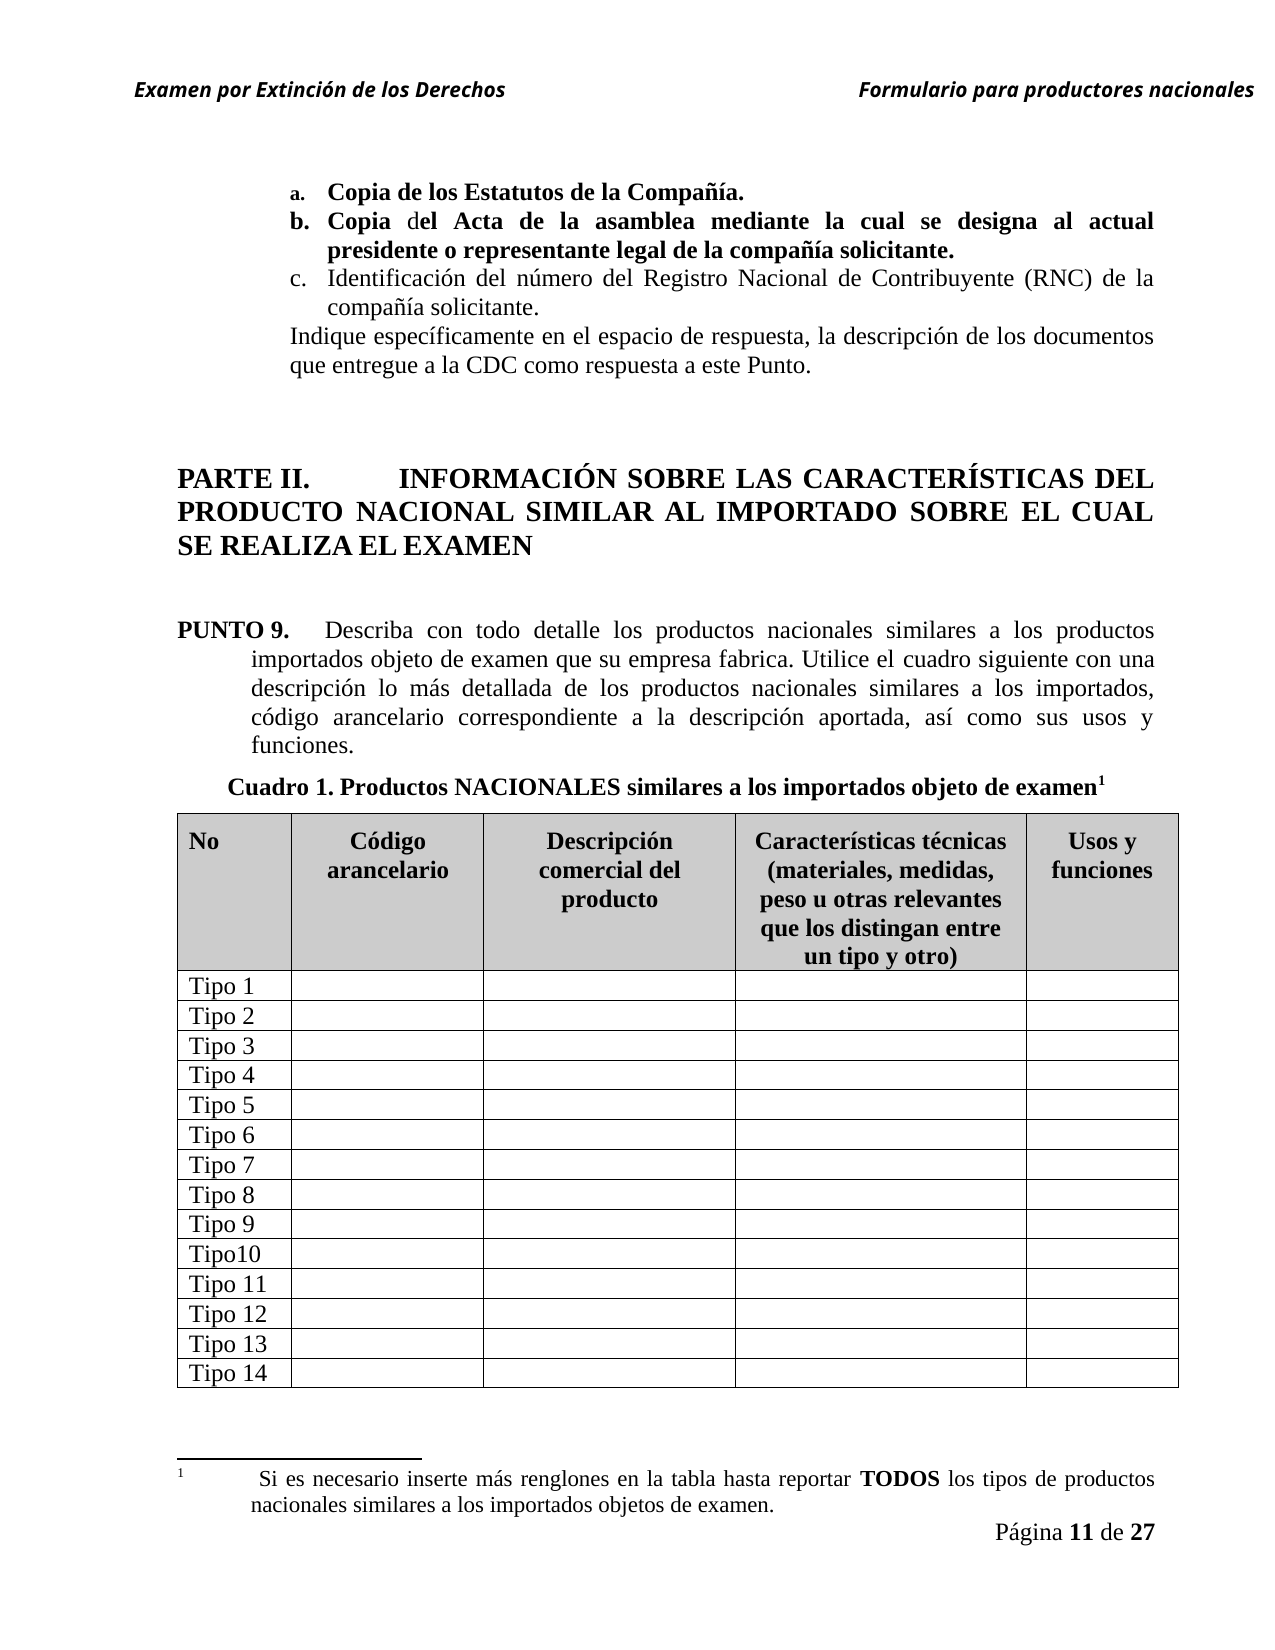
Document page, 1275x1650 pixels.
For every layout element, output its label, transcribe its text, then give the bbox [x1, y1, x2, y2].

table_cell [736, 1329, 1026, 1357]
table_cell Tipo 12 [178, 1299, 291, 1328]
table_cell [484, 1120, 735, 1149]
table_cell Tipo 3 [178, 1031, 291, 1059]
table_cell Tipo 5 [178, 1090, 291, 1119]
table_cell [1027, 1150, 1178, 1179]
table_header No [178, 814, 291, 970]
table_cell [292, 1329, 483, 1357]
table_cell [484, 1090, 735, 1119]
table_cell [484, 1180, 735, 1208]
table_cell [484, 1001, 735, 1030]
table_cell [484, 1150, 735, 1179]
table_cell [484, 971, 735, 1000]
text Productos NACIONALES similares a los importados objeto de examen [177, 772, 1155, 800]
table_cell Tipo 11 [178, 1269, 291, 1298]
table_cell [292, 1150, 483, 1179]
table_cell [1027, 1061, 1178, 1089]
table_header Usos y funciones [1027, 814, 1178, 970]
table_cell [292, 1180, 483, 1208]
table_cell [1027, 1239, 1178, 1268]
subtitle Indique específicamente en el espacio de respuesta, la descripción de los documentos que entregue a la CDC como respuesta a este Punto. [289, 321, 1155, 378]
table_cell Tipo 7 [178, 1150, 291, 1179]
table_cell [292, 1359, 483, 1387]
table_cell Tipo 14 [178, 1359, 291, 1387]
table_cell [1027, 1359, 1178, 1387]
table_cell [484, 1239, 735, 1268]
table_cell Tipo 9 [178, 1210, 291, 1238]
table_cell [484, 1299, 735, 1328]
table_cell [1027, 1001, 1178, 1030]
table_cell Tipo 13 [178, 1329, 291, 1357]
table_cell Tipo 4 [178, 1061, 291, 1089]
list Identificación del número del Registro Nacional de Contribuyente (RNC) de la compañía solicitante. [289, 263, 1155, 321]
table_cell [1027, 1210, 1178, 1238]
table_cell Tipo 1 [178, 971, 291, 1000]
table_cell [736, 1239, 1026, 1268]
table_cell [1027, 1299, 1178, 1328]
table_header Características técnicas (materiales, medidas, peso u otras relevantes que los distingan entre un tipo y otro) [736, 814, 1026, 970]
table_cell Tipo 6 [178, 1120, 291, 1149]
table_cell Tipo 8 [178, 1180, 291, 1208]
table_cell [736, 1269, 1026, 1298]
table_cell [292, 1210, 483, 1238]
table_cell [292, 1239, 483, 1268]
table_cell [736, 1299, 1026, 1328]
table_cell [292, 1031, 483, 1059]
table_cell [736, 1031, 1026, 1059]
table_cell [1027, 971, 1178, 1000]
table_cell [484, 1031, 735, 1059]
table_cell [736, 1210, 1026, 1238]
table_cell [484, 1269, 735, 1298]
table_cell [1027, 1329, 1178, 1357]
table_cell [484, 1329, 735, 1357]
table_cell [292, 1299, 483, 1328]
table_header Descripción comercial del producto [484, 814, 735, 970]
table_cell Tipo 2 [178, 1001, 291, 1030]
table_cell [292, 1269, 483, 1298]
list Copia del Acta de la asamblea mediante la cual se designa al actual presidente o representante legal de la compañía solicitante. [289, 206, 1155, 263]
table_header Código arancelario [292, 814, 483, 970]
table_cell [736, 1001, 1026, 1030]
table_cell [484, 1210, 735, 1238]
table_cell [1027, 1180, 1178, 1208]
table_cell [1027, 1090, 1178, 1119]
table_cell [292, 1120, 483, 1149]
list Copia de los Estatutos de la Compañía. [289, 177, 1155, 206]
list Describa con todo detalle los productos nacionales similares a los productos importados objeto de examen que su empresa fabrica. Utilice el cuadro siguiente con una descripción lo más detallada de los productos nacionales similares a los importados, código arancelario correspondiente a la descripción aportada, así como sus usos y funciones. [177, 615, 1155, 759]
table_cell [484, 1359, 735, 1387]
table_cell [484, 1061, 735, 1089]
table_cell [1027, 1120, 1178, 1149]
table_cell [736, 1180, 1026, 1208]
table_cell [736, 1120, 1026, 1149]
table_cell [736, 1061, 1026, 1089]
table_cell [292, 1090, 483, 1119]
table_cell [736, 971, 1026, 1000]
table_cell [1027, 1031, 1178, 1059]
table_cell [292, 1001, 483, 1030]
table_cell [736, 1150, 1026, 1179]
subtitle PARTE II. INFORMACIÓN SOBRE LAS CARACTERÍSTICAS DEL PRODUCTO NACIONAL SIMILAR AL IMPORTADO SOBRE EL CUAL SE REALIZA EL EXAMEN [177, 461, 1155, 562]
table_cell [1027, 1269, 1178, 1298]
table_cell [292, 971, 483, 1000]
table_cell [736, 1359, 1026, 1387]
table_cell [292, 1061, 483, 1089]
table_cell [736, 1090, 1026, 1119]
table_cell Tipo10 [178, 1239, 291, 1268]
